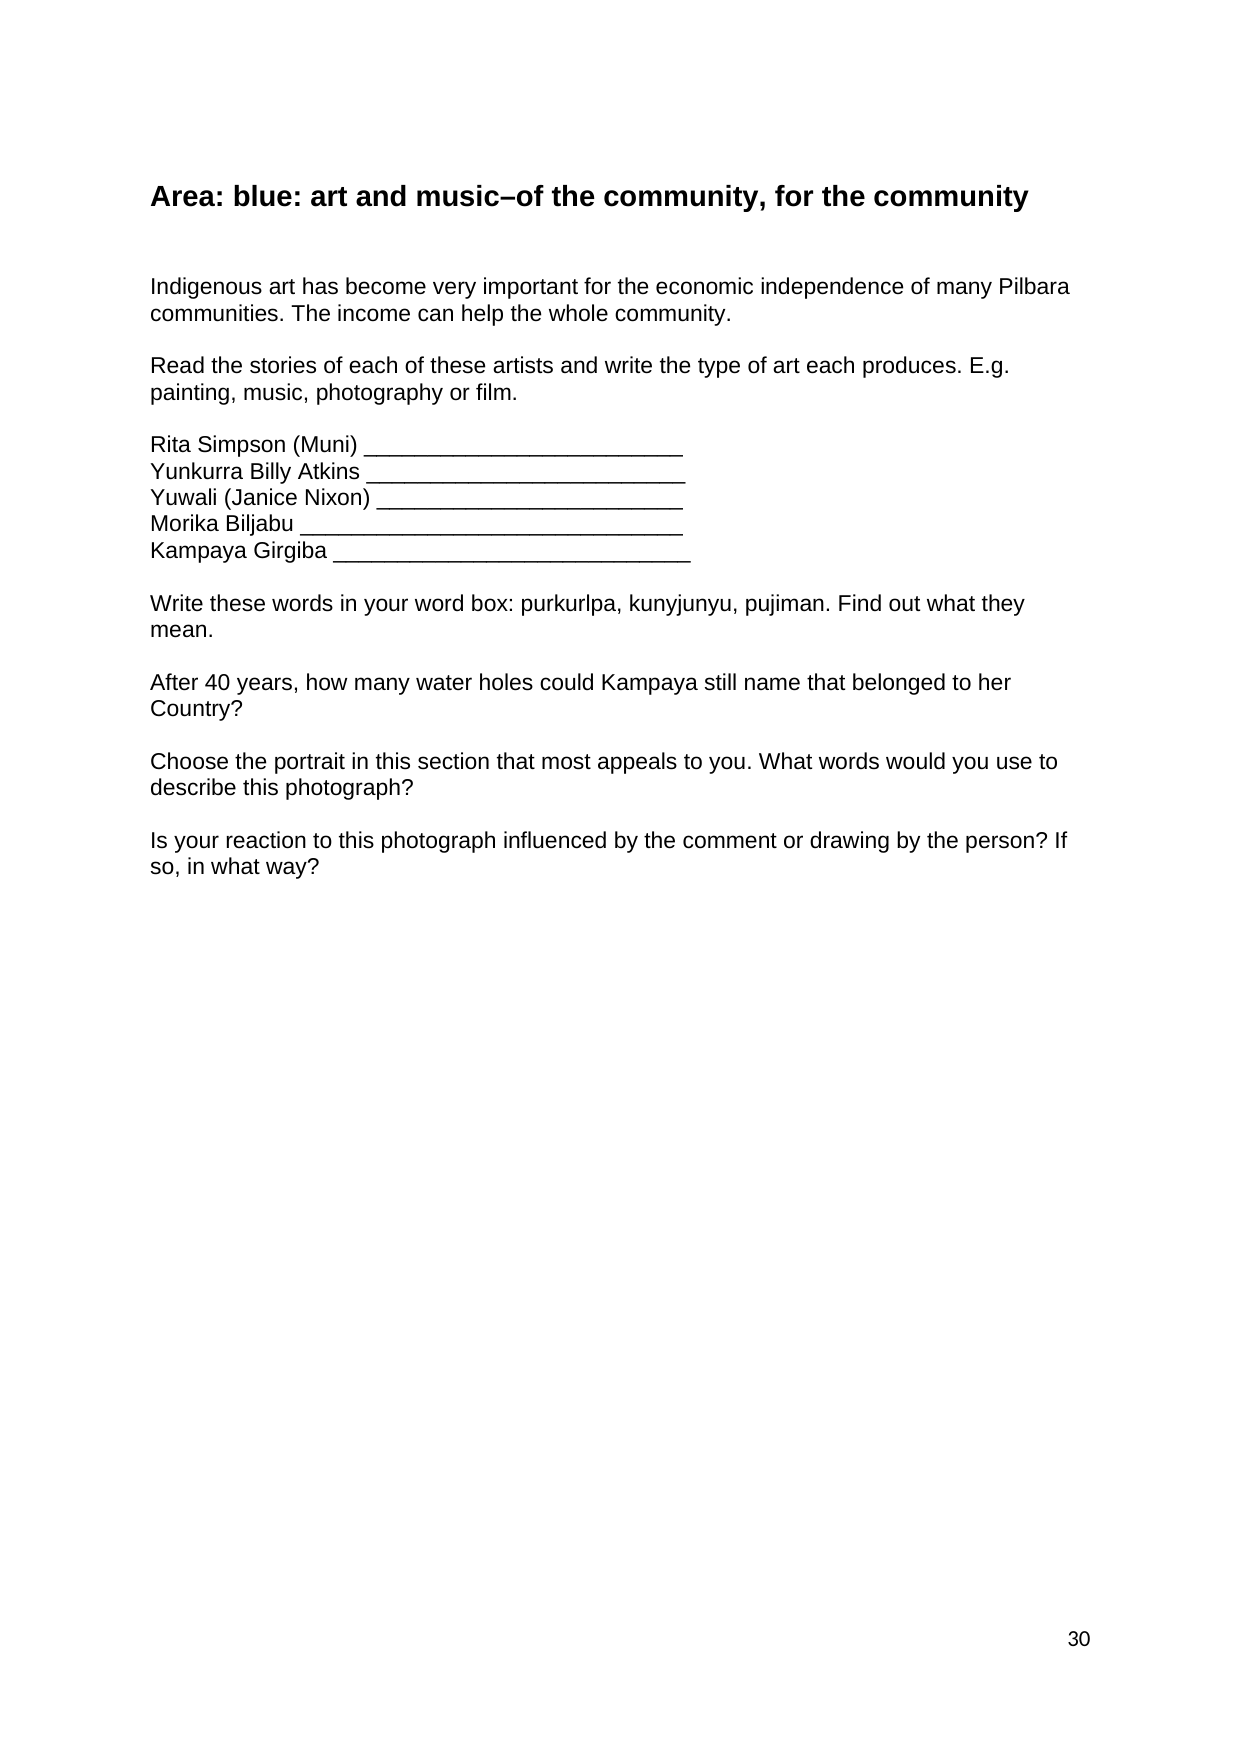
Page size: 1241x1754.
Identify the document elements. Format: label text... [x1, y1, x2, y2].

text Indigenous art has become very important for the economic independence of many Pilbara communities. The income can help the whole community. [150, 273, 1090, 326]
text Area: blue: art and music–of the community, for the community [150, 179, 1090, 213]
text Write these words in your word box: purkurlpa, kunyjunyu, pujiman. Find out what they mean. [150, 589, 1090, 642]
text Choose the portrait in this section that most appeals to you. What words would you use to describe this photograph? [150, 748, 1090, 800]
text Kampaya Girgiba ____________________________ [150, 537, 1090, 563]
text Yunkurra Billy Atkins _________________________ [150, 458, 1090, 484]
text Read the stories of each of these artists and write the type of art each produces. E.g. painting, music, photography or film. [150, 352, 1090, 405]
text After 40 years, how many water holes could Kampaya still name that belonged to her Country? [150, 668, 1090, 721]
text Rita Simpson (Muni) _________________________ [150, 431, 1090, 458]
text Yuwali (Janice Nixon) ________________________ [150, 484, 1090, 510]
text Is your reaction to this photograph influenced by the comment or drawing by the person? If so, in what way? [150, 827, 1090, 879]
text Morika Biljabu ______________________________ [150, 510, 1090, 537]
